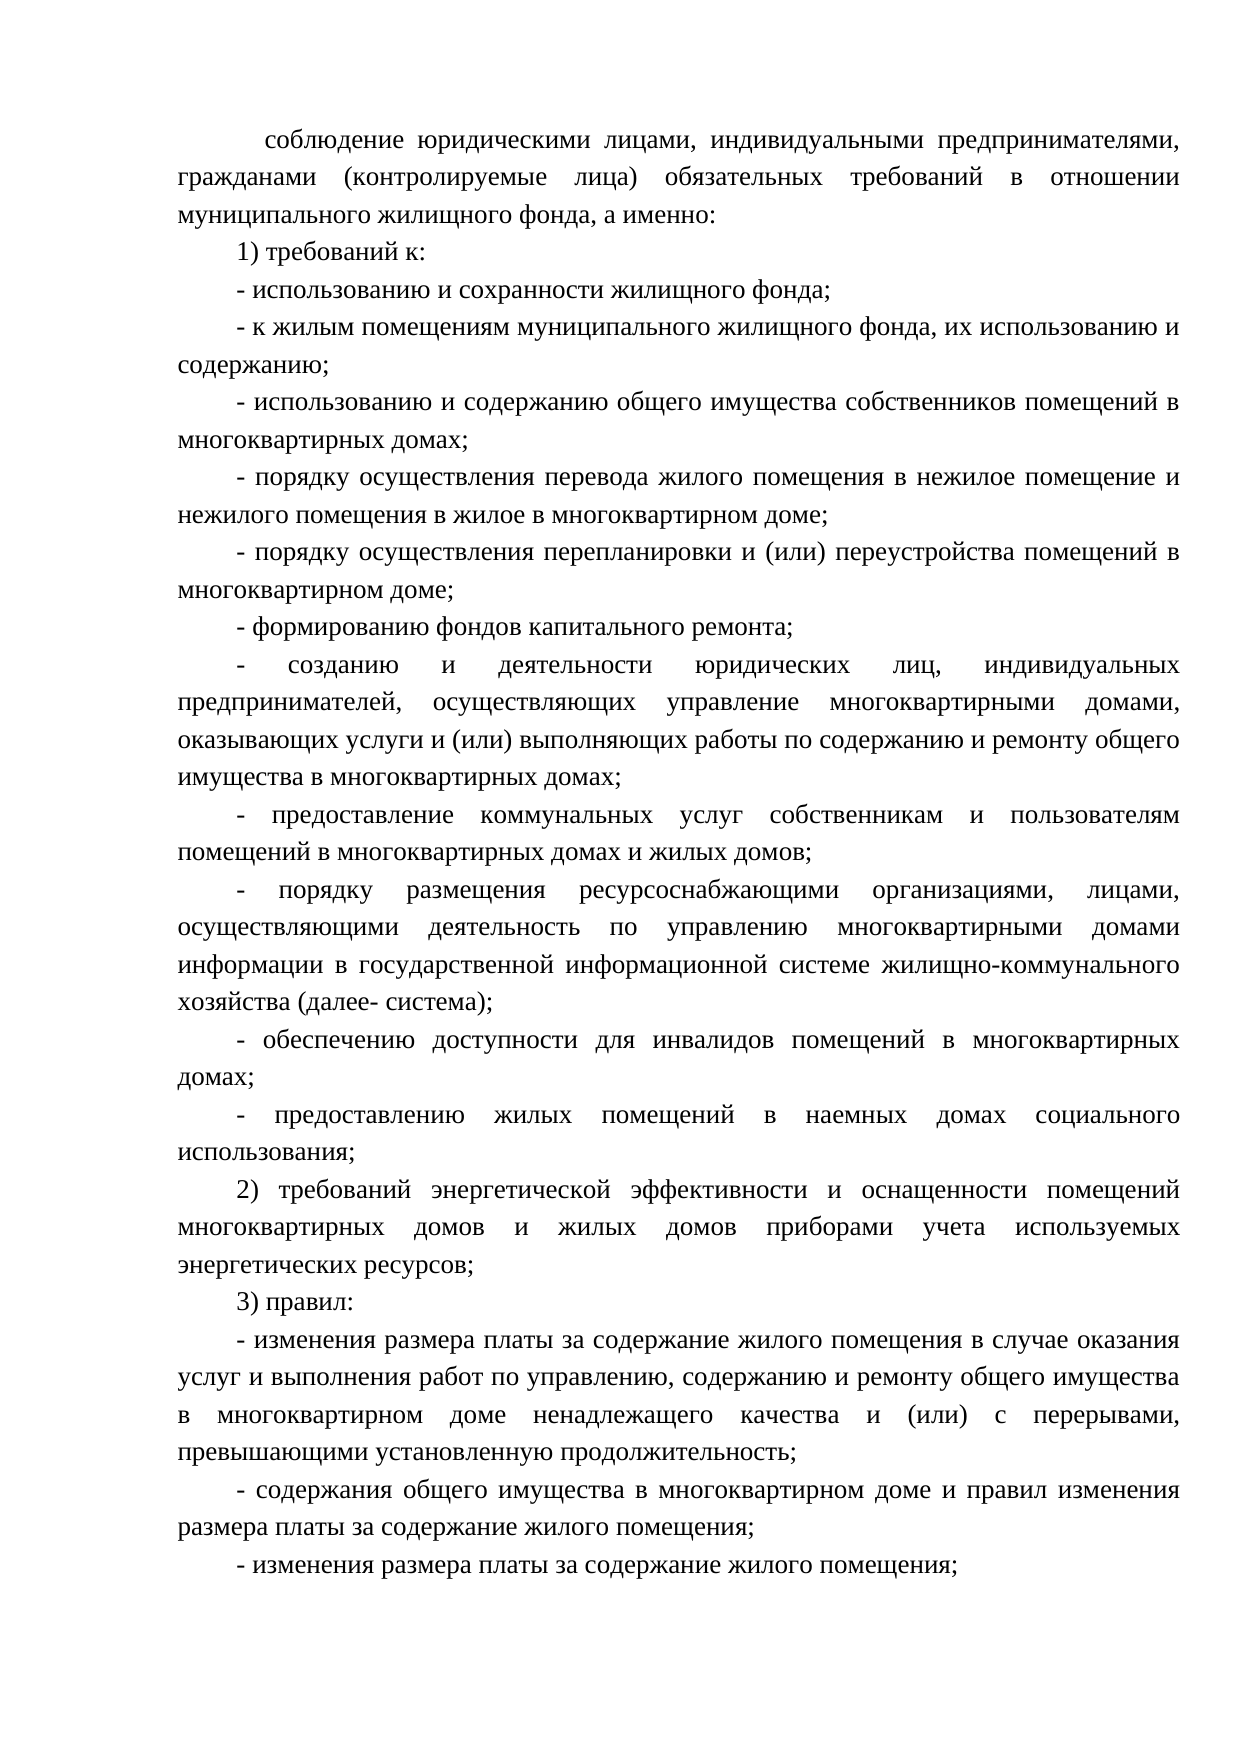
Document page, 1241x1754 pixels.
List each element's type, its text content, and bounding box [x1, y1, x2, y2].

text - к жилым помещениям муниципального жилищного фонда, их использованию и содержанию; [177, 306, 1181, 381]
text - изменения размера платы за содержание жилого помещения; [177, 1543, 1181, 1581]
text - предоставление коммунальных услуг собственникам и пользователям помещений в многоквартирных домах и жилых домов; [177, 793, 1181, 868]
text - использованию и сохранности жилищного фонда; [177, 268, 1181, 306]
text - порядку размещения ресурсоснабжающими организациями, лицами, осуществляющими деятельность по управлению многоквартирными домами информации в государственной информационной системе жилищно-коммунального хозяйства (далее- система); [177, 868, 1181, 1018]
text - порядку осуществления перевода жилого помещения в нежилое помещение и нежилого помещения в жилое в многоквартирном доме; [177, 456, 1181, 531]
text 1) требований к: [177, 231, 1181, 268]
text - предоставлению жилых помещений в наемных домах социального использования; [177, 1093, 1181, 1168]
text - порядку осуществления перепланировки и (или) переустройства помещений в многоквартирном доме; [177, 531, 1181, 606]
text - формированию фондов капитального ремонта; [177, 606, 1181, 643]
text - изменения размера платы за содержание жилого помещения в случае оказания услуг и выполнения работ по управлению, содержанию и ремонту общего имущества в многоквартирном доме ненадлежащего качества и (или) с перерывами, превышающими установленную продолжительность; [177, 1318, 1181, 1468]
text - обеспечению доступности для инвалидов помещений в многоквартирных домах; [177, 1018, 1181, 1093]
text - использованию и содержанию общего имущества собственников помещений в многоквартирных домах; [177, 381, 1181, 456]
text - содержания общего имущества в многоквартирном доме и правил изменения размера платы за содержание жилого помещения; [177, 1468, 1181, 1543]
text 2) требований энергетической эффективности и оснащенности помещений многоквартирных домов и жилых домов приборами учета используемых энергетических ресурсов; [177, 1168, 1181, 1281]
text соблюдение юридическими лицами, индивидуальными предпринимателями, гражданами (контролируемые лица) обязательных требований в отношении муниципального жилищного фонда, а именно: [177, 118, 1181, 231]
text - созданию и деятельности юридических лиц, индивидуальных предпринимателей, осуществляющих управление многоквартирными домами, оказывающих услуги и (или) выполняющих работы по содержанию и ремонту общего имущества в многоквартирных домах; [177, 643, 1181, 793]
text 3) правил: [177, 1281, 1181, 1318]
